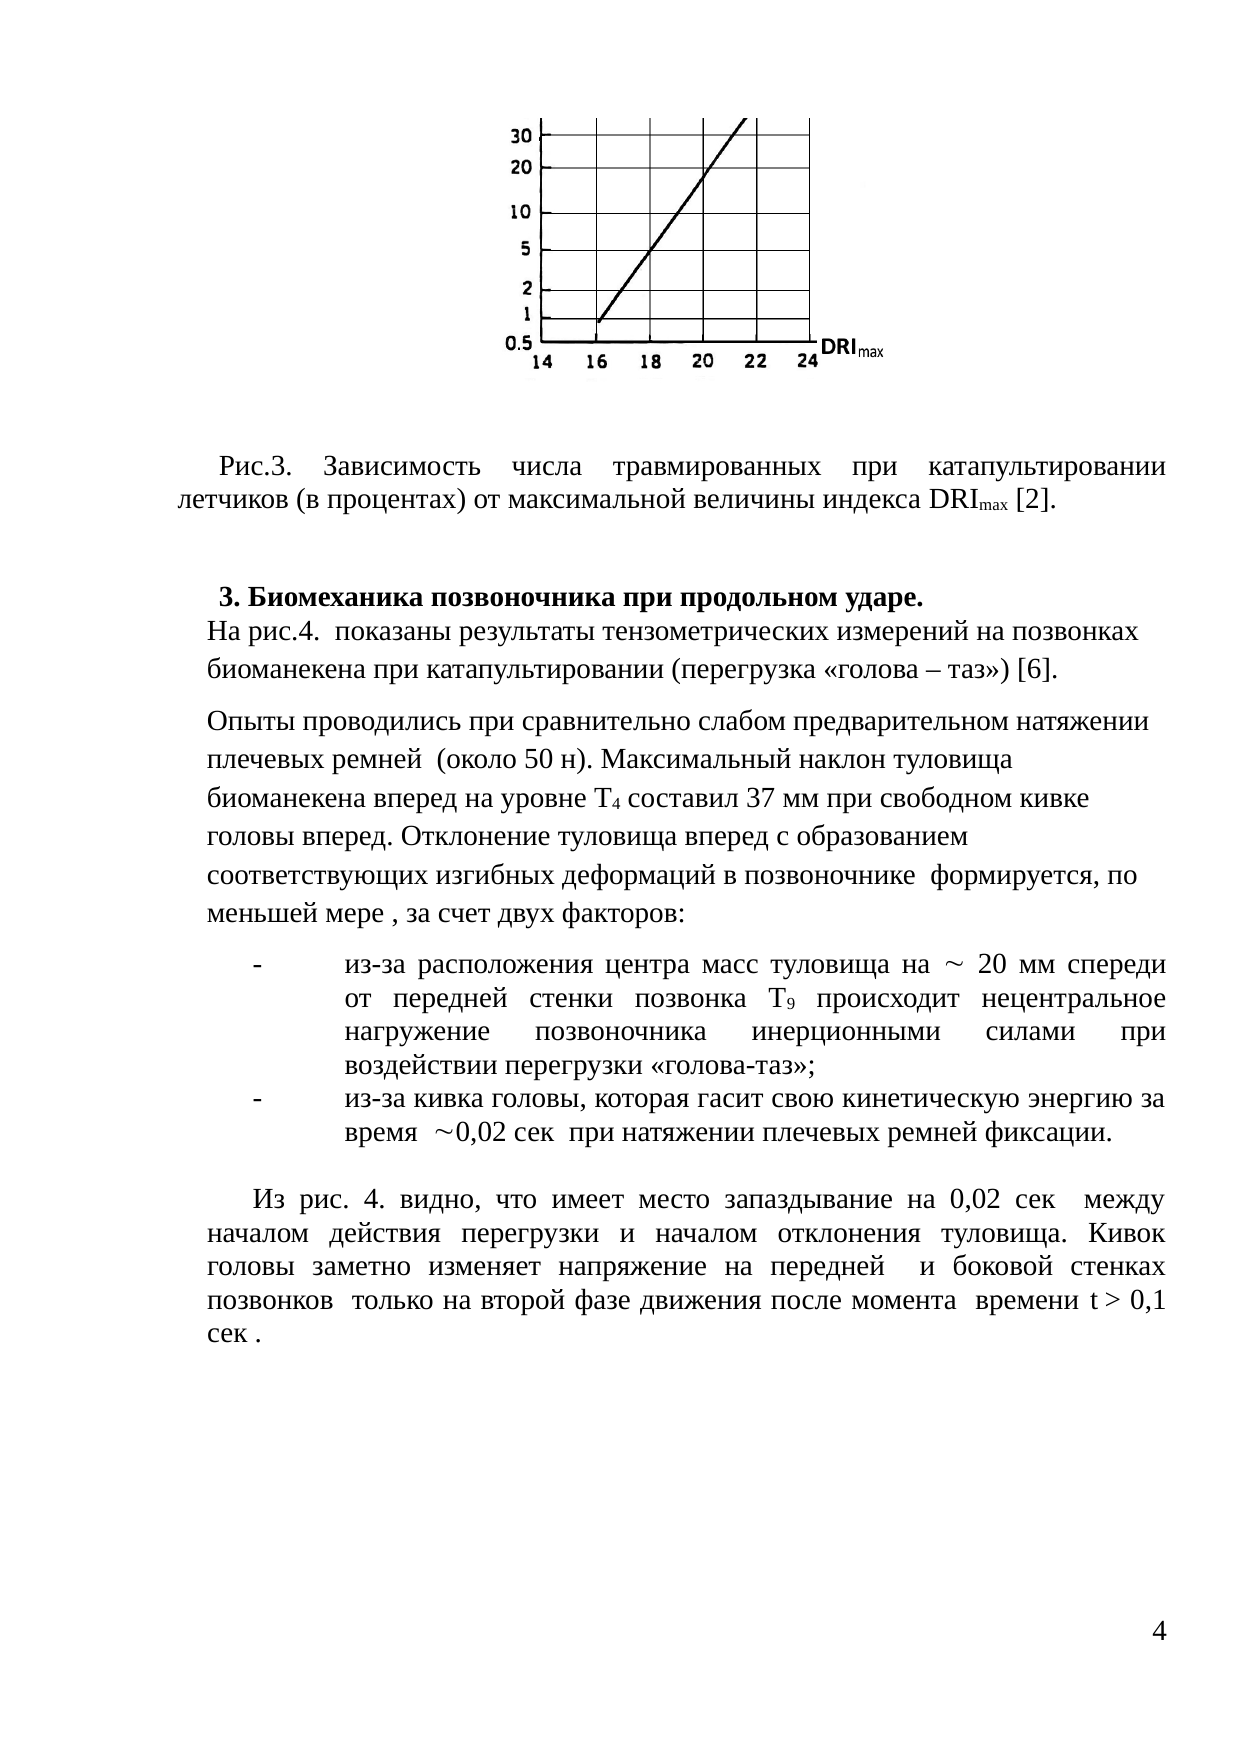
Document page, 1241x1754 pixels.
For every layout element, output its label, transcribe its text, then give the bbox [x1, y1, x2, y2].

list из-за кивка головы, которая гасит свою кинетическую энергию за время 0,02 сек при натяжении плечевых ремней фиксации. [252, 1081, 1167, 1148]
picture [494, 118, 891, 383]
list из-за расположения центра масс туловища на 20 мм спереди от передней стенки позвонка Т9 происходит нецентральное нагружение позвоночника инерционными силами при воздействии перегрузки «голова-таз»; [252, 946, 1167, 1081]
text На рис.4. показаны результаты тензометрических измерений на позвонках биоманекена при катапультировании (перегрузка «голова – таз») [6]. [207, 613, 1167, 685]
text 3. Биомеханика позвоночника при продольном ударе. [177, 580, 1167, 613]
text Из рис. 4. видно, что имеет место запаздывание на 0,02 сек между началом действия перегрузки и началом отклонения туловища. Кивок головы заметно изменяет напряжение на передней и боковой стенках позвонков только на второй фазе движения после момента времени t > 0,1 сек . [207, 1181, 1167, 1349]
text Опыты проводились при сравнительно слабом предварительном натяжении плечевых ремней (около 50 н). Максимальный наклон туловища биоманекена вперед на уровне Т4 составил 37 мм при свободном кивке головы вперед. Отклонение туловища вперед с образованием соответствующих изгибных деформаций в позвоночнике формируется, по меньшей мере , за счет двух факторов: [207, 703, 1167, 929]
text Рис.3. Зависимость числа травмированных при катапультировании летчиков (в процентах) от максимальной величины индекса DRImax [2]. [177, 449, 1167, 514]
